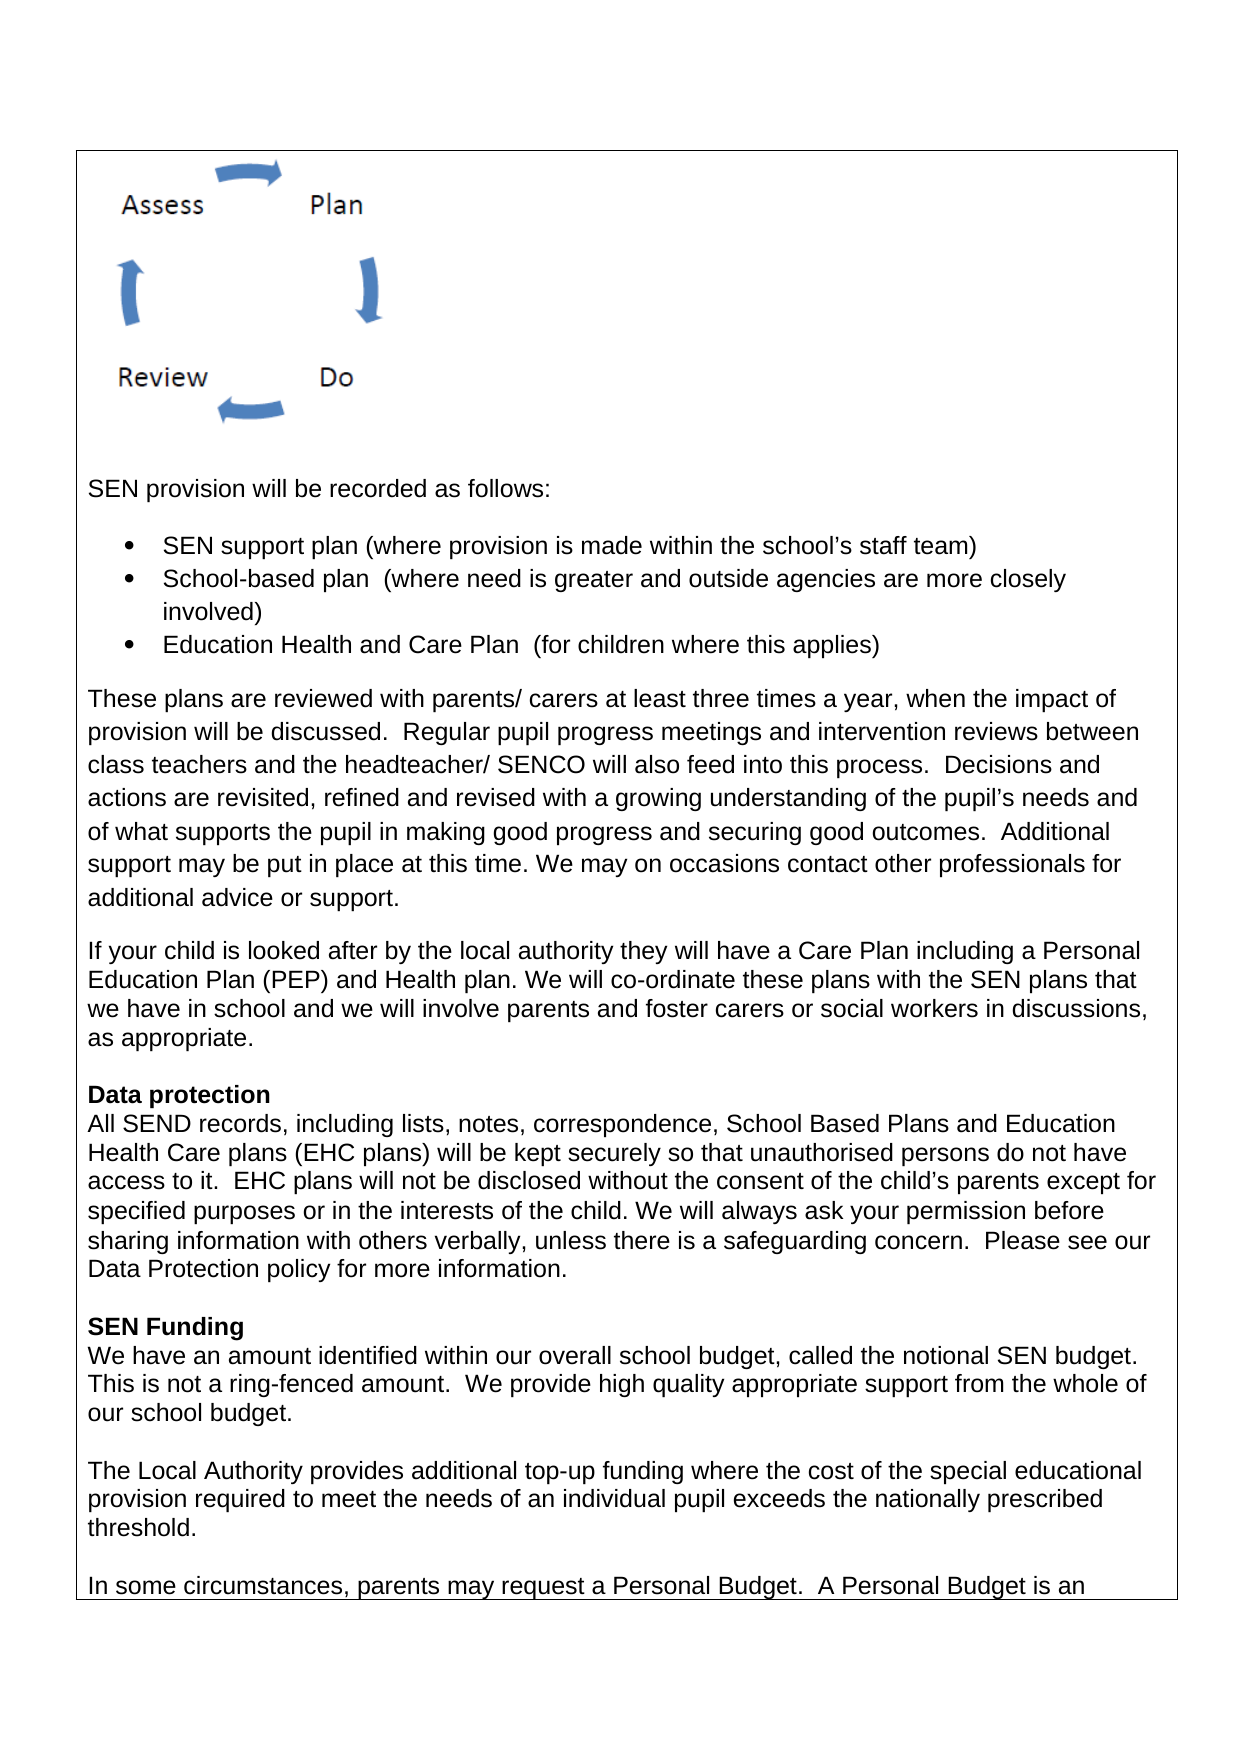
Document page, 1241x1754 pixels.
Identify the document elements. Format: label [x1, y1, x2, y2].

table_cell [77, 151, 1177, 1599]
